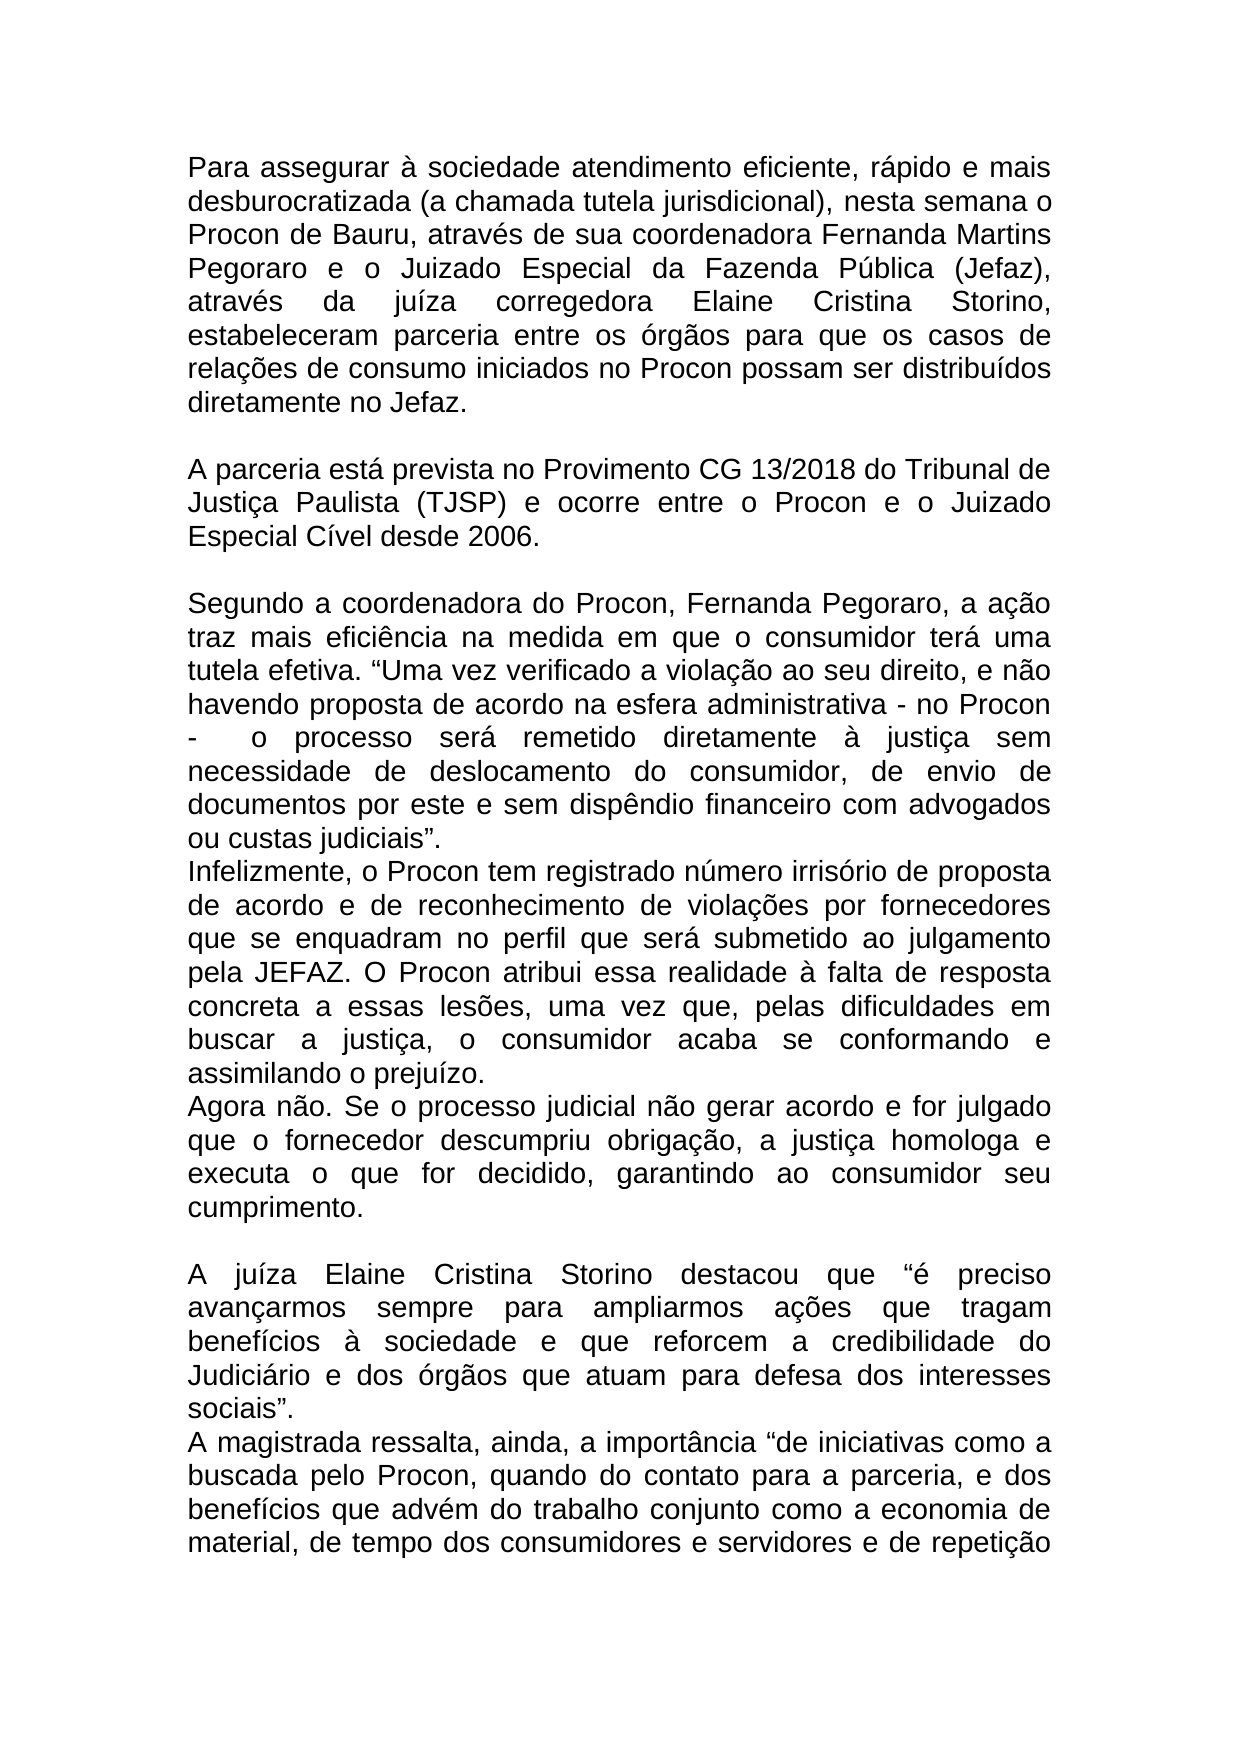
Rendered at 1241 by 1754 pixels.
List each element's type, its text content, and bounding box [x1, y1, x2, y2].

text Segundo a coordenadora do Procon, Fernanda Pegoraro, a ação traz mais eficiência na medida em que o consumidor terá uma tutela efetiva. “Uma vez verificado a violação ao seu direito, e não havendo proposta de acordo na esfera administrativa - no Procon - o processo será remetido diretamente à justiça sem necessidade de deslocamento do consumidor, de envio de documentos por este e sem dispêndio financeiro com advogados ou custas judiciais”. [187, 586, 1053, 854]
text Agora não. Se o processo judicial não gerar acordo e for julgado que o fornecedor descumpriu obrigação, a justiça homologa e executa o que for decidido, garantindo ao consumidor seu cumprimento. [187, 1089, 1053, 1223]
text A juíza Elaine Cristina Storino destacou que “é preciso avançarmos sempre para ampliarmos ações que tragam benefícios à sociedade e que reforcem a credibilidade do Judiciário e dos órgãos que atuam para defesa dos interesses sociais”. [187, 1257, 1053, 1424]
text Infelizmente, o Procon tem registrado número irrisório de proposta de acordo e de reconhecimento de violações por fornecedores que se enquadram no perfil que será submetido ao julgamento pela JEFAZ. O Procon atribui essa realidade à falta de resposta concreta a essas lesões, uma vez que, pelas dificuldades em buscar a justiça, o consumidor acaba se conformando e assimilando o prejuízo. [187, 854, 1053, 1089]
text Para assegurar à sociedade atendimento eficiente, rápido e mais desburocratizada (a chamada tutela jurisdicional), nesta semana o Procon de Bauru, através de sua coordenadora Fernanda Martins Pegoraro e o Juizado Especial da Fazenda Pública (Jefaz), através da juíza corregedora Elaine Cristina Storino, estabeleceram parceria entre os órgãos para que os casos de relações de consumo iniciados no Procon possam ser distribuídos diretamente no Jefaz. [187, 150, 1053, 418]
text A parceria está prevista no Provimento CG 13/2018 do Tribunal de Justiça Paulista (TJSP) e ocorre entre o Procon e o Juizado Especial Cível desde 2006. [187, 452, 1053, 552]
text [187, 1424, 1053, 1559]
